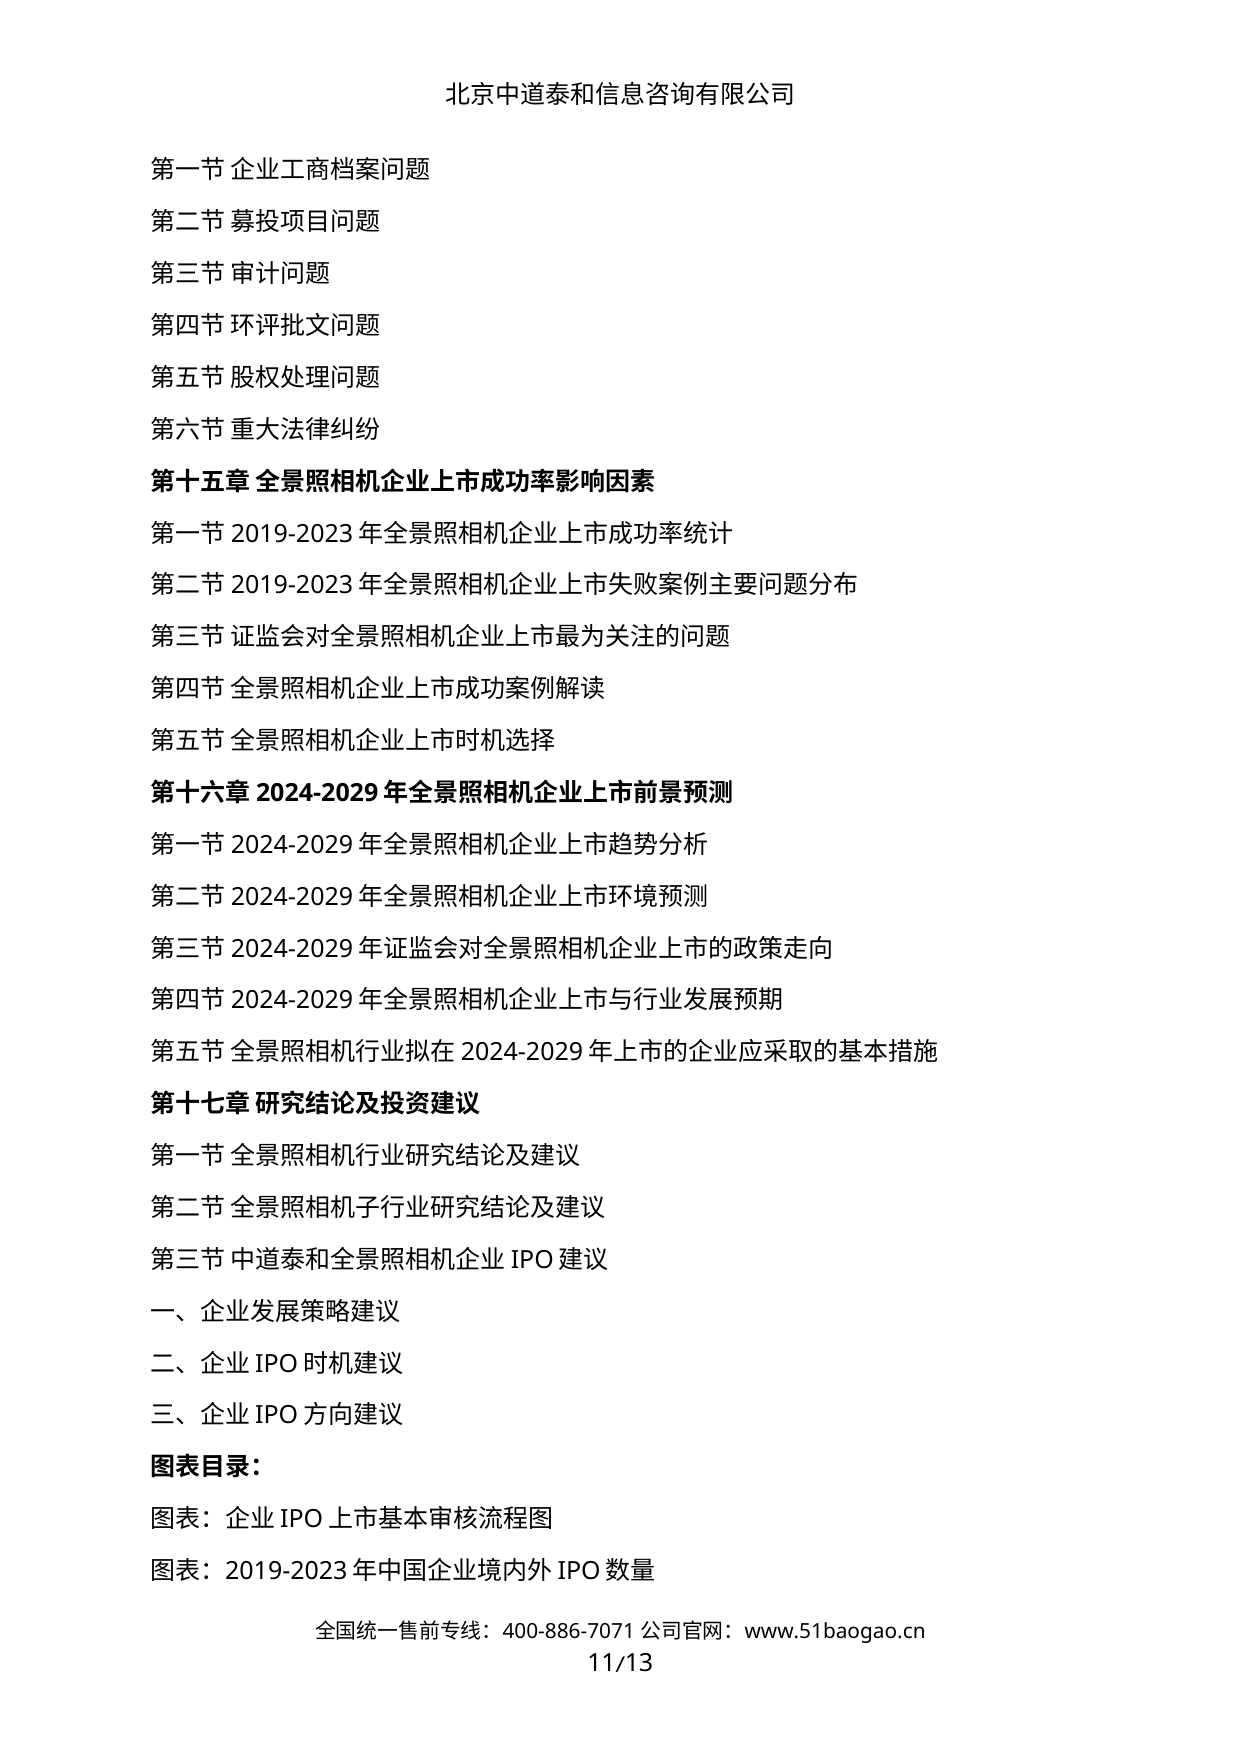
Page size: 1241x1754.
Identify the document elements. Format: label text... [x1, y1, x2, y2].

text 第二节 2024-2029年全景照相机企业上市环境预测 [150, 876, 1090, 912]
text 第一节 企业工商档案问题 [150, 150, 1090, 186]
text 第十六章 2024-2029年全景照相机企业上市前景预测 [150, 772, 1090, 809]
text 图表：2019-2023年中国企业境内外IPO数量 [150, 1551, 1090, 1587]
text 第四节 环评批文问题 [150, 306, 1090, 342]
text 第二节 2019-2023年全景照相机企业上市失败案例主要问题分布 [150, 565, 1090, 601]
text 第四节 2024-2029年全景照相机企业上市与行业发展预期 [150, 980, 1090, 1016]
text 第三节 证监会对全景照相机企业上市最为关注的问题 [150, 617, 1090, 653]
text 第三节 中道泰和全景照相机企业IPO建议 [150, 1239, 1090, 1276]
text 第一节 2024-2029年全景照相机企业上市趋势分析 [150, 824, 1090, 861]
text 第二节 全景照相机子行业研究结论及建议 [150, 1187, 1090, 1224]
text 一、企业发展策略建议 [150, 1291, 1090, 1327]
text 第五节 全景照相机行业拟在2024-2029年上市的企业应采取的基本措施 [150, 1032, 1090, 1068]
text 第六节 重大法律纠纷 [150, 409, 1090, 446]
text 第一节 全景照相机行业研究结论及建议 [150, 1136, 1090, 1172]
text 第二节 募投项目问题 [150, 202, 1090, 238]
text 第一节 2019-2023年全景照相机企业上市成功率统计 [150, 513, 1090, 549]
text 第十五章 全景照相机企业上市成功率影响因素 [150, 461, 1090, 497]
text 第十七章 研究结论及投资建议 [150, 1084, 1090, 1120]
text 三、企业IPO方向建议 [150, 1395, 1090, 1431]
text 第三节 审计问题 [150, 254, 1090, 290]
text 第四节 全景照相机企业上市成功案例解读 [150, 669, 1090, 705]
text 二、企业IPO时机建议 [150, 1343, 1090, 1379]
text 第五节 全景照相机企业上市时机选择 [150, 721, 1090, 757]
text 第五节 股权处理问题 [150, 357, 1090, 394]
text 第三节 2024-2029年证监会对全景照相机企业上市的政策走向 [150, 928, 1090, 964]
text 图表：企业IPO上市基本审核流程图 [150, 1499, 1090, 1535]
text 图表目录： [150, 1447, 1090, 1483]
